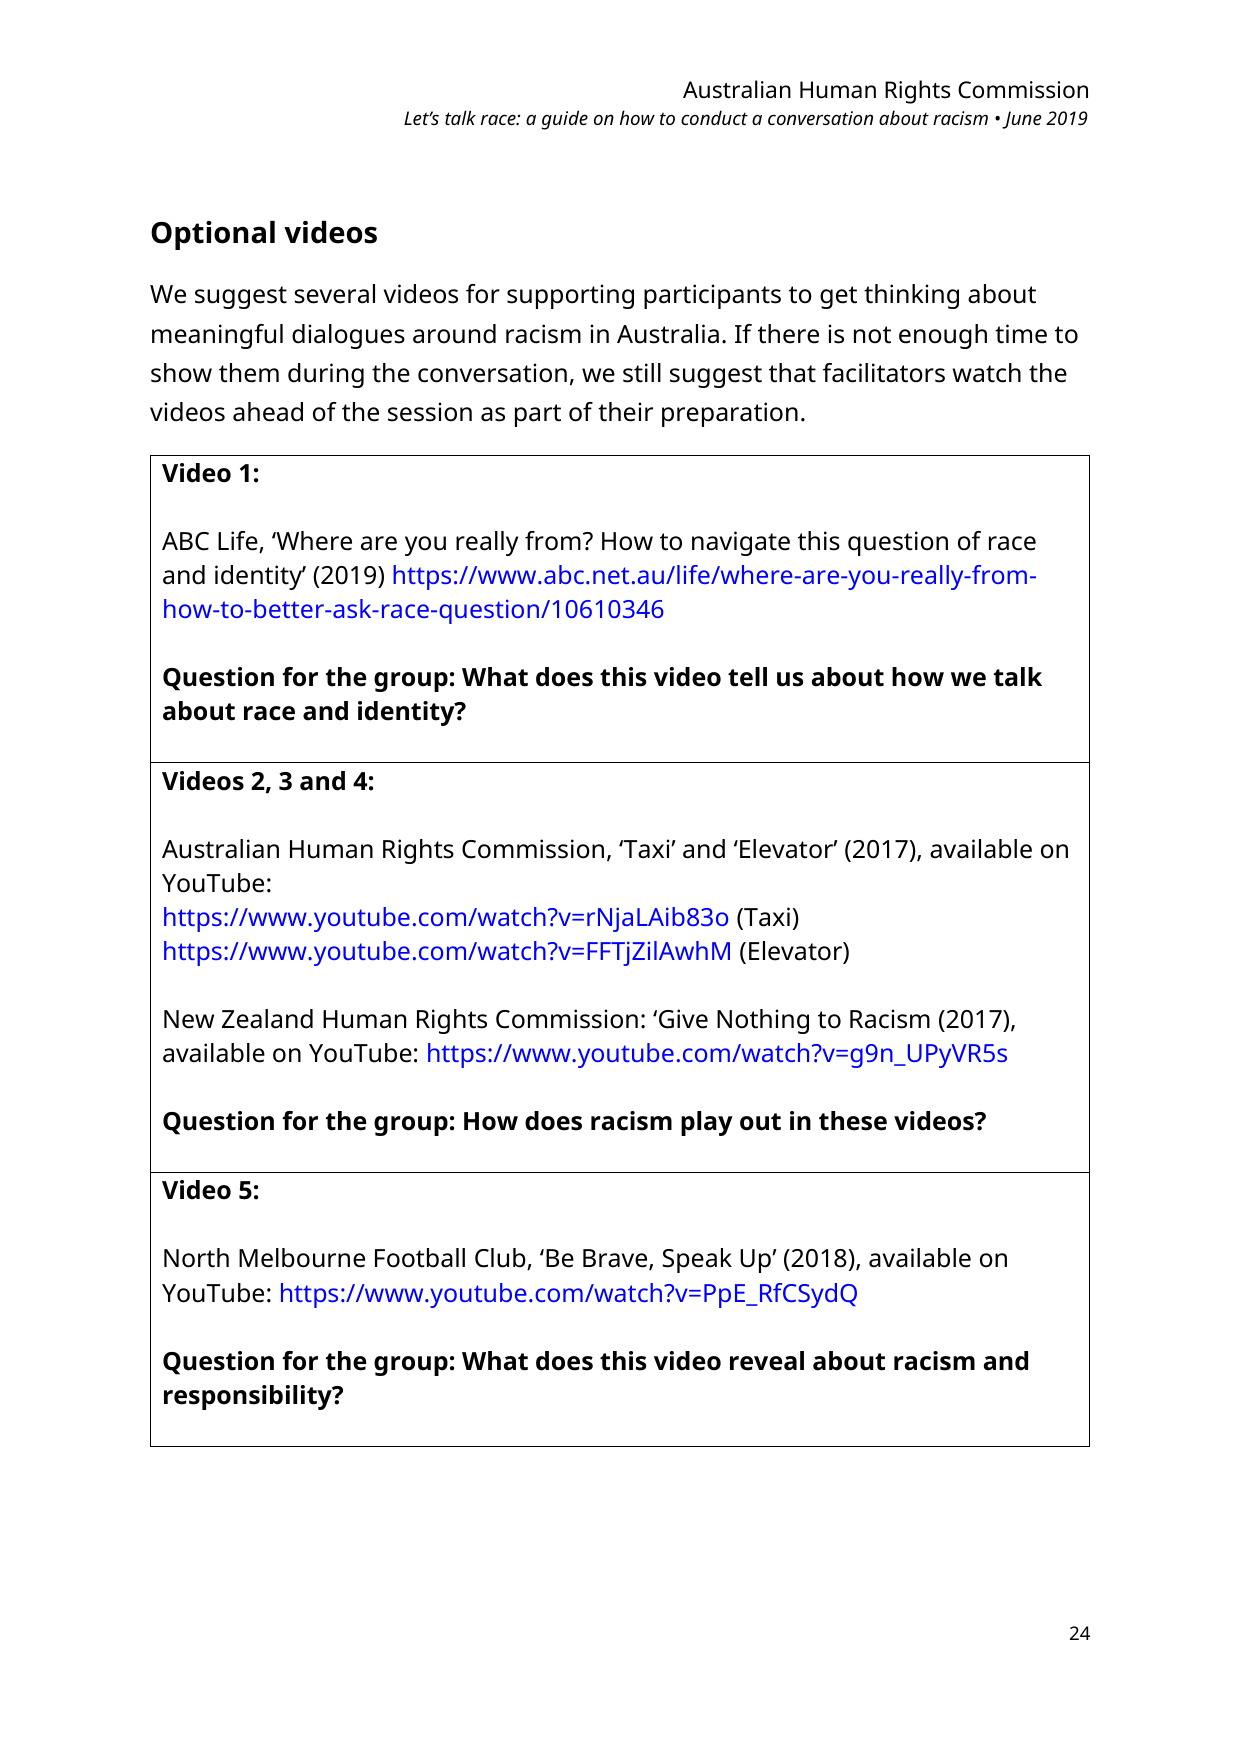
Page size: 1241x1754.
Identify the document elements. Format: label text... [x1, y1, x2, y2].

text We suggest several videos for supporting participants to get thinking about meaningful dialogues around racism in Australia. If there is not enough time to show them during the conversation, we still suggest that facilitators watch the videos ahead of the session as part of their preparation. [150, 277, 1090, 429]
table_header Video 1: ABC Life, ‘Where are you really from? How to navigate this question of race and identity’ (2019) https://www.abc.net.au/life/where-are-you-really-from-how-to-better-ask-race-question/10610346 Question for the group: What does this video tell us about how we talk about race and identity? [151, 456, 1089, 762]
subtitle Optional videos [150, 212, 1090, 252]
table_cell Videos 2, 3 and 4: Australian Human Rights Commission, ‘Taxi’ and ‘Elevator’ (2017), available on YouTube: https://www.youtube.com/watch?v=rNjaLAib83o (Taxi) https://www.youtube.com/watch?v=FFTjZilAwhM (Elevator) New Zealand Human Rights Commission: ‘Give Nothing to Racism (2017), available on YouTube: https://www.youtube.com/watch?v=g9n_UPyVR5s Question for the group: How does racism play out in these videos? [151, 763, 1089, 1172]
table_cell Video 5: North Melbourne Football Club, ‘Be Brave, Speak Up’ (2018), available on YouTube: https://www.youtube.com/watch?v=PpE_RfCSydQ Question for the group: What does this video reveal about racism and responsibility? [151, 1173, 1089, 1446]
